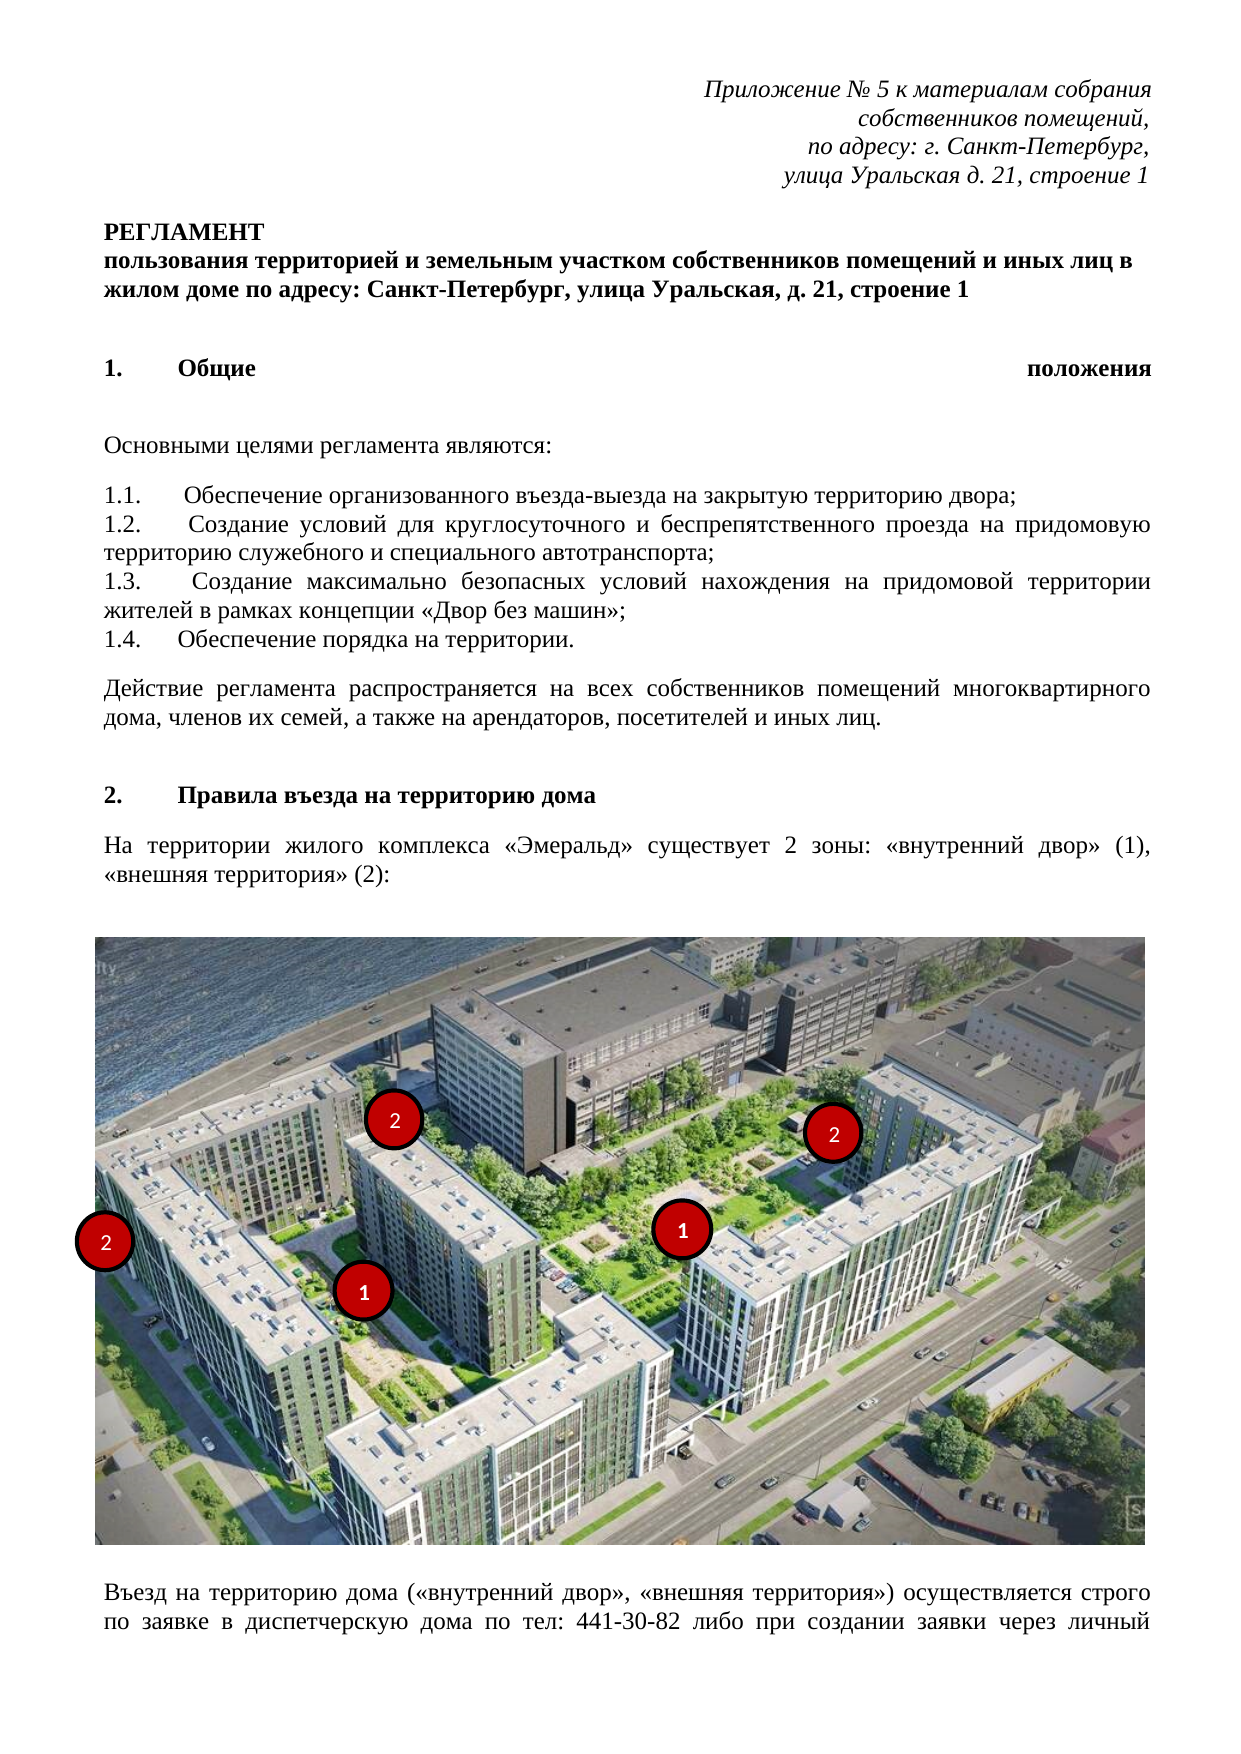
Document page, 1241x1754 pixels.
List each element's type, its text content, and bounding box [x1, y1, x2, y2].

text жилом доме по адресу: Санкт-Петербург, улица Уральская, д. 21, строение 1 [103, 274, 1152, 303]
text На территории жилого комплекса «Эмеральд» существует 2 зоны: «внутренний двор» (1), «внешняя территория» (2): [103, 830, 1152, 887]
text улица Уральская д. 21, строение 1 [103, 160, 1152, 189]
text по адресу: г. Санкт-Петербург, [103, 131, 1152, 160]
text Действие регламента распространяется на всех собственников помещений многоквартирного дома, членов их семей, а также на арендаторов, посетителей и иных лиц. [103, 673, 1152, 731]
list Обеспечение организованного въезда-выезда на закрытую территорию двора; [103, 480, 1152, 509]
text Приложение № 5 к материалам собрания [103, 74, 1152, 103]
text собственников помещений, [103, 103, 1152, 131]
text РЕГЛАМЕНТ [103, 217, 1152, 246]
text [103, 1577, 1152, 1635]
list Создание условий для круглосуточного и беспрепятственного проезда на придомовую территорию служебного и специального автотранспорта; [103, 509, 1152, 566]
text Основными целями регламента являются: [103, 430, 1152, 459]
text пользования территорией и земельным участком собственников помещений и иных лиц в [103, 246, 1152, 274]
list Обеспечение порядка на территории. [103, 624, 1152, 652]
picture [95, 937, 1145, 1545]
list Создание максимально безопасных условий нахождения на придомовой территории жителей в рамках концепции «Двор без машин»; [103, 566, 1152, 624]
list Правила въезда на территорию дома [103, 780, 1152, 809]
list Общие положения [103, 353, 1152, 409]
